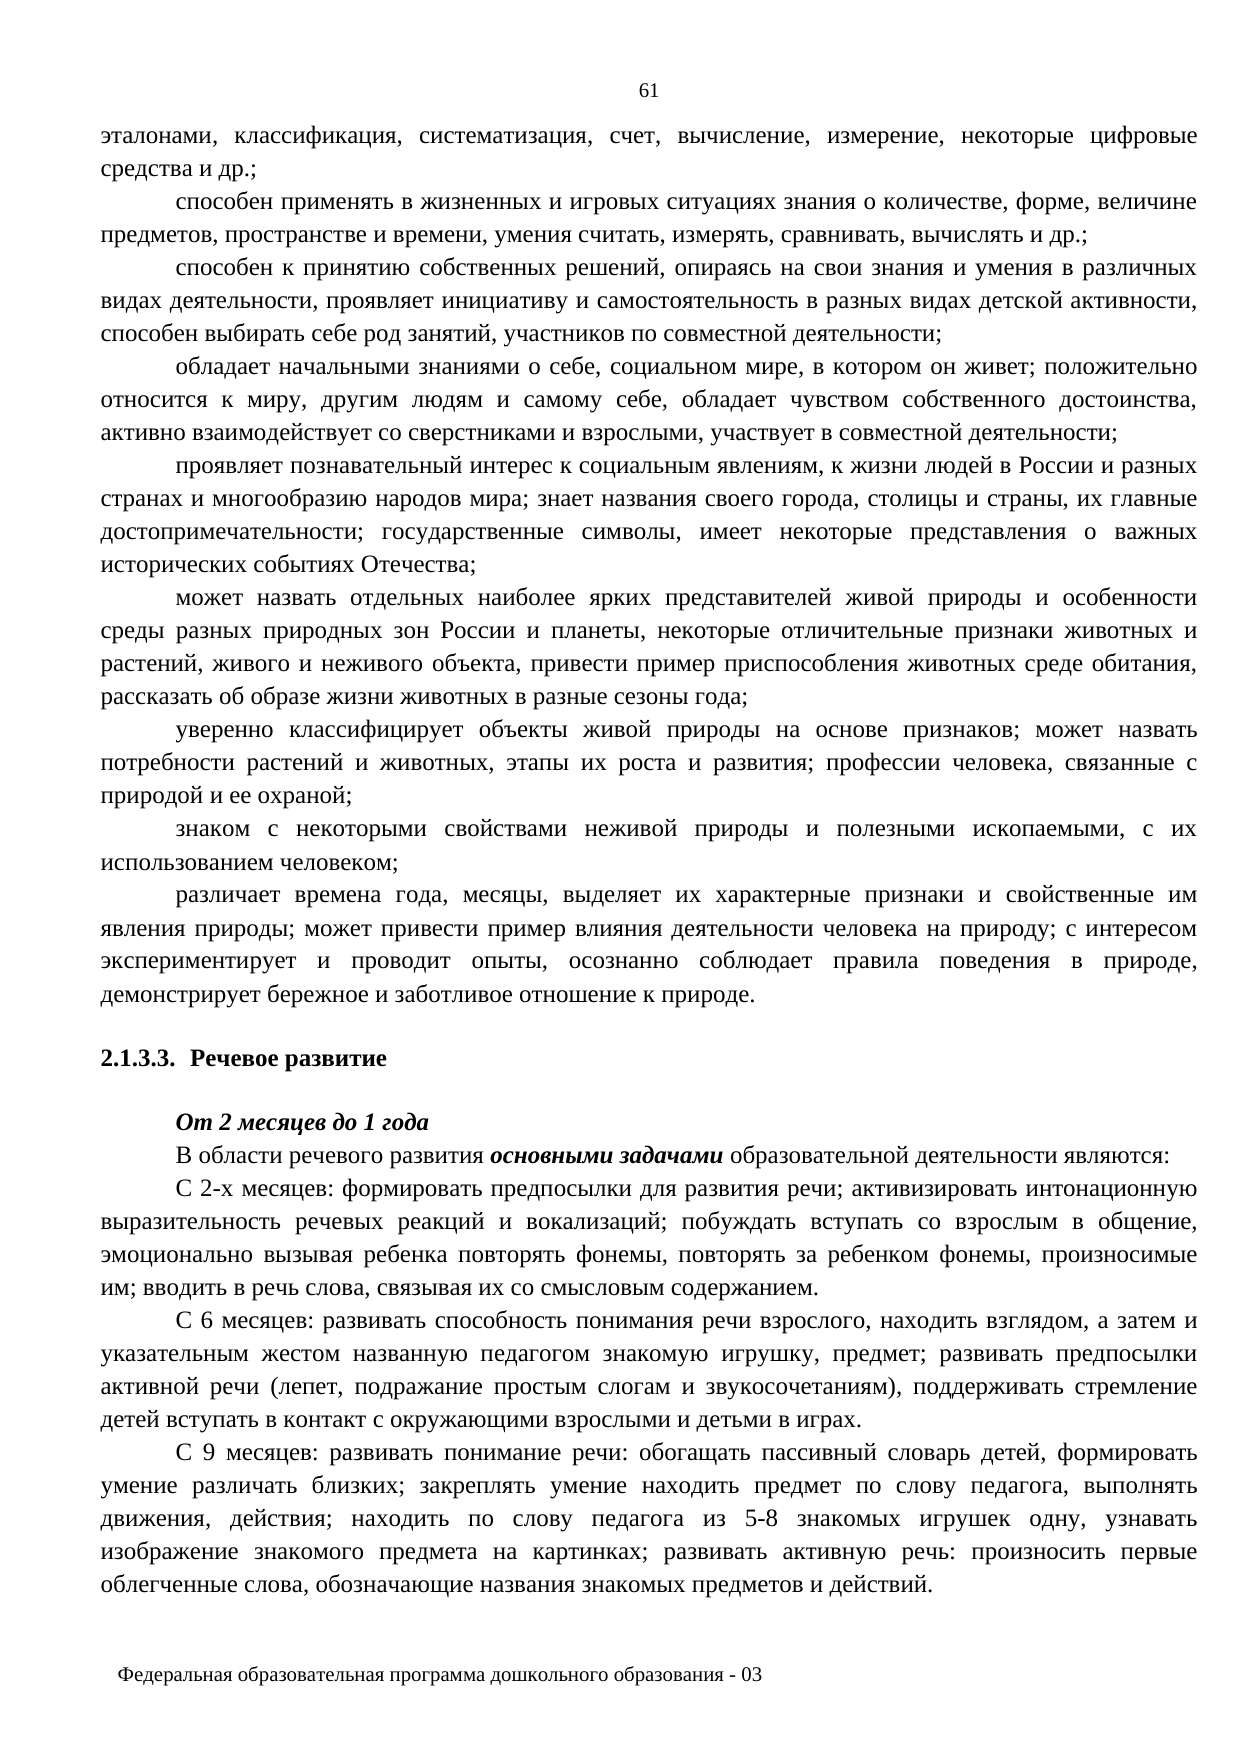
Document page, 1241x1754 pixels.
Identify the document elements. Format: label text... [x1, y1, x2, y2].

text способен применять в жизненных и игровых ситуациях знания о количестве, форме, величине предметов, пространстве и времени, умения считать, измерять, сравнивать, вычислять и др.; [100, 186, 1198, 248]
list Речевое развитие [100, 1043, 1198, 1072]
text способен к принятию собственных решений, опираясь на свои знания и умения в различных видах деятельности, проявляет инициативу и самостоятельность в разных видах детской активности, способен выбирать себе род занятий, участников по совместной деятельности; [100, 252, 1198, 347]
text различает времена года, месяцы, выделяет их характерные признаки и свойственные им явления природы; может привести пример влияния деятельности человека на природу; с интересом экспериментирует и проводит опыты, осознанно соблюдает правила поведения в природе, демонстрирует бережное и заботливое отношение к природе. [100, 879, 1198, 1007]
text обладает начальными знаниями о себе, социальном мире, в котором он живет; положительно относится к миру, другим людям и самому себе, обладает чувством собственного достоинства, активно взаимодействует со сверстниками и взрослыми, участвует в совместной деятельности; [100, 351, 1198, 446]
text знаком с некоторыми свойствами неживой природы и полезными ископаемыми, с их использованием человеком; [100, 813, 1198, 875]
text С 9 месяцев: развивать понимание речи: обогащать пассивный словарь детей, формировать умение различать близких; закреплять умение находить предмет по слову педагога, выполнять движения, действия; находить по слову педагога из 5-8 знакомых игрушек одну, узнавать изображение знакомого предмета на картинках; развивать активную речь: произносить первые облегченные слова, обозначающие названия знакомых предметов и действий. [100, 1437, 1198, 1598]
text От 2 месяцев до 1 года [100, 1107, 1198, 1136]
text уверенно классифицирует объекты живой природы на основе признаков; может назвать потребности растений и животных, этапы их роста и развития; профессии человека, связанные с природой и ее охраной; [100, 714, 1198, 809]
text С 6 месяцев: развивать способность понимания речи взрослого, находить взглядом, а затем и указательным жестом названную педагогом знакомую игрушку, предмет; развивать предпосылки активной речи (лепет, подражание простым слогам и звукосочетаниям), поддерживать стремление детей вступать в контакт с окружающими взрослыми и детьми в играх. [100, 1305, 1198, 1433]
text проявляет познавательный интерес к социальным явлениям, к жизни людей в России и разных странах и многообразию народов мира; знает названия своего города, столицы и страны, их главные достопримечательности; государственные символы, имеет некоторые представления о важных исторических событиях Отечества; [100, 450, 1198, 578]
text С 2-х месяцев: формировать предпосылки для развития речи; активизировать интонационную выразительность речевых реакций и вокализаций; побуждать вступать со взрослым в общение, эмоционально вызывая ребенка повторять фонемы, повторять за ребенком фонемы, произносимые им; вводить в речь слова, связывая их со смысловым содержанием. [100, 1173, 1198, 1301]
text может назвать отдельных наиболее ярких представителей живой природы и особенности среды разных природных зон России и планеты, некоторые отличительные признаки животных и растений, живого и неживого объекта, привести пример приспособления животных среде обитания, рассказать об образе жизни животных в разные сезоны года; [100, 582, 1198, 710]
text В области речевого развития основными задачами образовательной деятельности являются: [100, 1140, 1198, 1169]
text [100, 120, 1198, 182]
